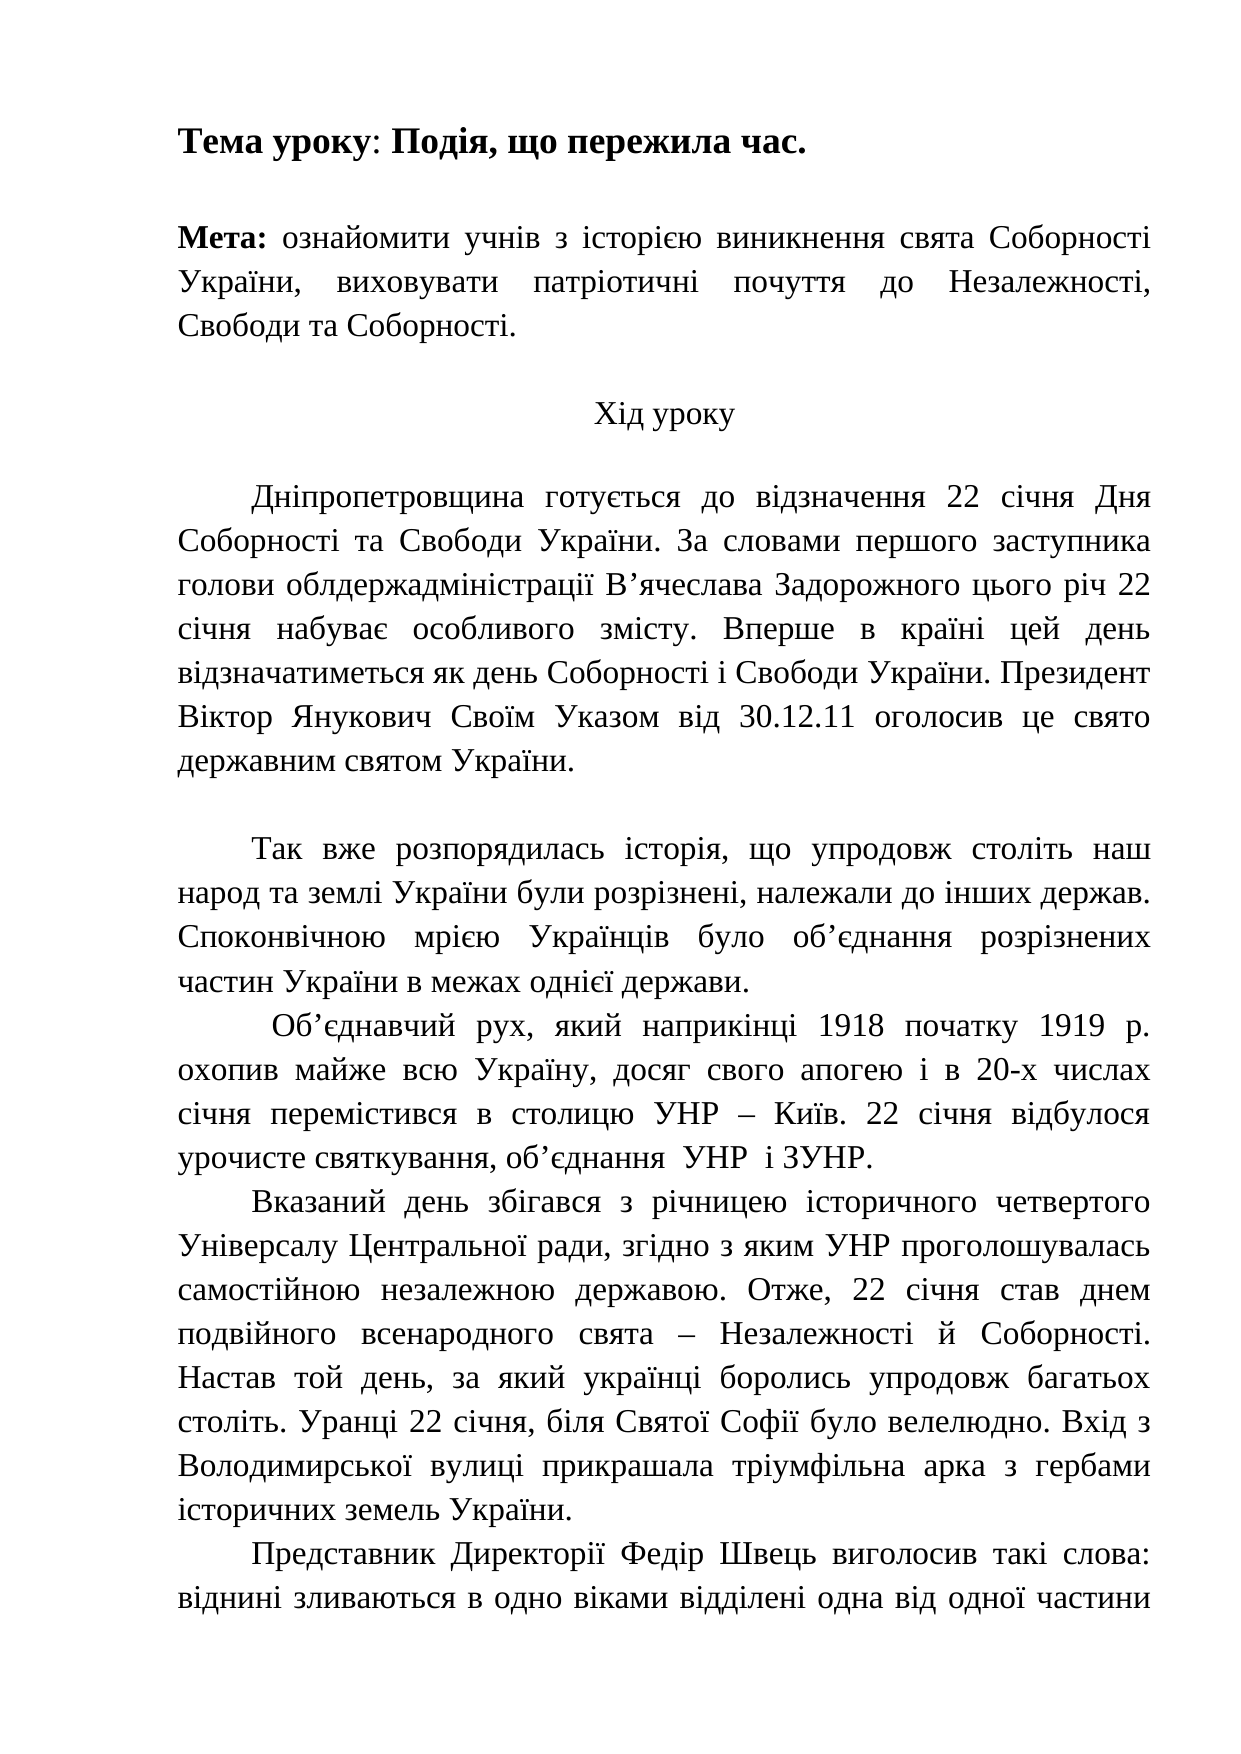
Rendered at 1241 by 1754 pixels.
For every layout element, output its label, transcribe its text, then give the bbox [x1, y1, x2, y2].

text Тема уроку: Подія, що пережила час. [177, 118, 1152, 161]
text Вказаний день збігався з річницею історичного четвертого Універсалу Центральної ради, згідно з яким УНР проголошувалась самостійною незалежною державою. Отже, 22 січня став днем подвійного всенародного свята – Незалежності й Соборності. Настав той день, за який українці боролись упродовж багатьох століть. Уранці 22 січня, біля Святої Софії було велелюдно. Вхід з Володимирської вулиці прикрашала тріумфільна арка з гербами історичних земель України. [177, 1181, 1152, 1528]
text Об’єднавчий рух, який наприкінці 1918 початку 1919 р. охопив майже всю Україну, досяг свого апогею і в 20-х числах січня перемістився в столицю УНР – Київ. 22 січня відбулося урочисте святкування, об’єднання УНР і ЗУНР. [177, 1005, 1152, 1175]
text Хід уроку [177, 393, 1152, 432]
text Дніпропетровщина готується до відзначення 22 січня Дня Соборності та Свободи України. За словами першого заступника голови облдержадміністрації В’ячеслава Задорожного цього річ 22 січня набуває особливого змісту. Вперше в країні цей день відзначатиметься як день Соборності і Свободи України. Президент Віктор Янукович Своїм Указом від 30.12.11 оголосив це свято державним святом України. [177, 476, 1152, 779]
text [177, 1534, 1152, 1616]
text Мета: ознайомити учнів з історією виникнення свята Соборності України, виховувати патріотичні почуття до Незалежності, Свободи та Соборності. [177, 217, 1152, 344]
text Так вже розпорядилась історія, що упродовж століть наш народ та землі України були розрізнені, належали до інших держав. Споконвічною мрією Українців було об’єднання розрізнених частин України в межах однієї держави. [177, 829, 1152, 999]
